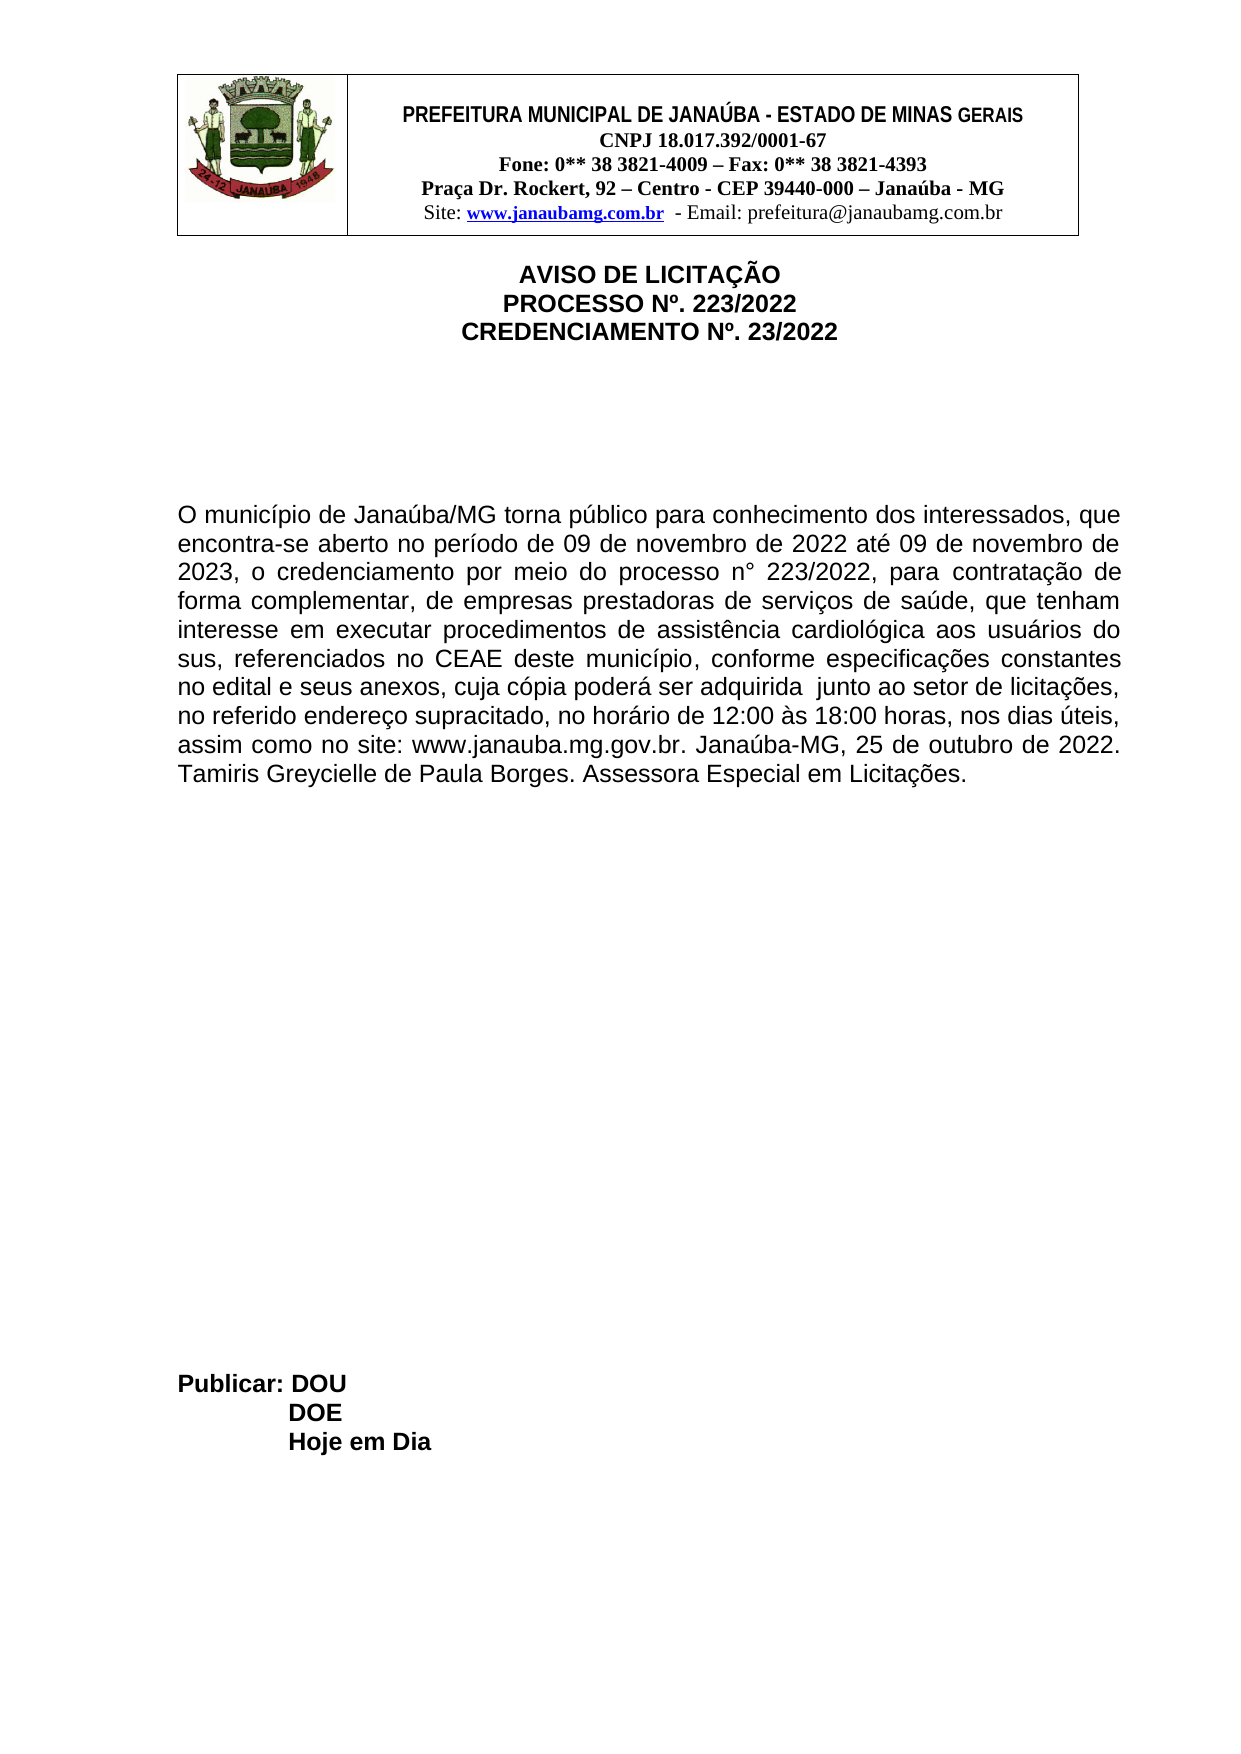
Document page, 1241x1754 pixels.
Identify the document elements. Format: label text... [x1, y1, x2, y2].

text Publicar: DOU [177, 1369, 1122, 1398]
text O município de Janaúba/MG torna público para conhecimento dos interessados, que encontra-se aberto no período de 09 de novembro de 2022 até 09 de novembro de 2023, o credenciamento por meio do processo n° 223/2022, para contratação de forma complementar, de empresas prestadoras de serviços de saúde, que tenham interesse em executar procedimentos de assistência cardiológica aos usuários do sus, referenciados no CEAE deste município, conforme especificações constantes no edital e seus anexos, cuja cópia poderá ser adquirida junto ao setor de licitações, no referido endereço supracitado, no horário de 12:00 às 18:00 horas, nos dias úteis, assim como no site: www.janauba.mg.gov.br. Janaúba-MG, 25 de outubro de 2022. Tamiris Greycielle de Paula Borges. Assessora Especial em Licitações. [177, 500, 1122, 787]
text Hoje em Dia [177, 1427, 1122, 1456]
text DOE [177, 1398, 1122, 1427]
text CREDENCIAMENTO Nº. 23/2022 [177, 317, 1122, 346]
text AVISO DE LICITAÇÃO [177, 260, 1122, 288]
text PROCESSO Nº. 223/2022 [177, 288, 1122, 317]
picture [185, 75, 335, 203]
